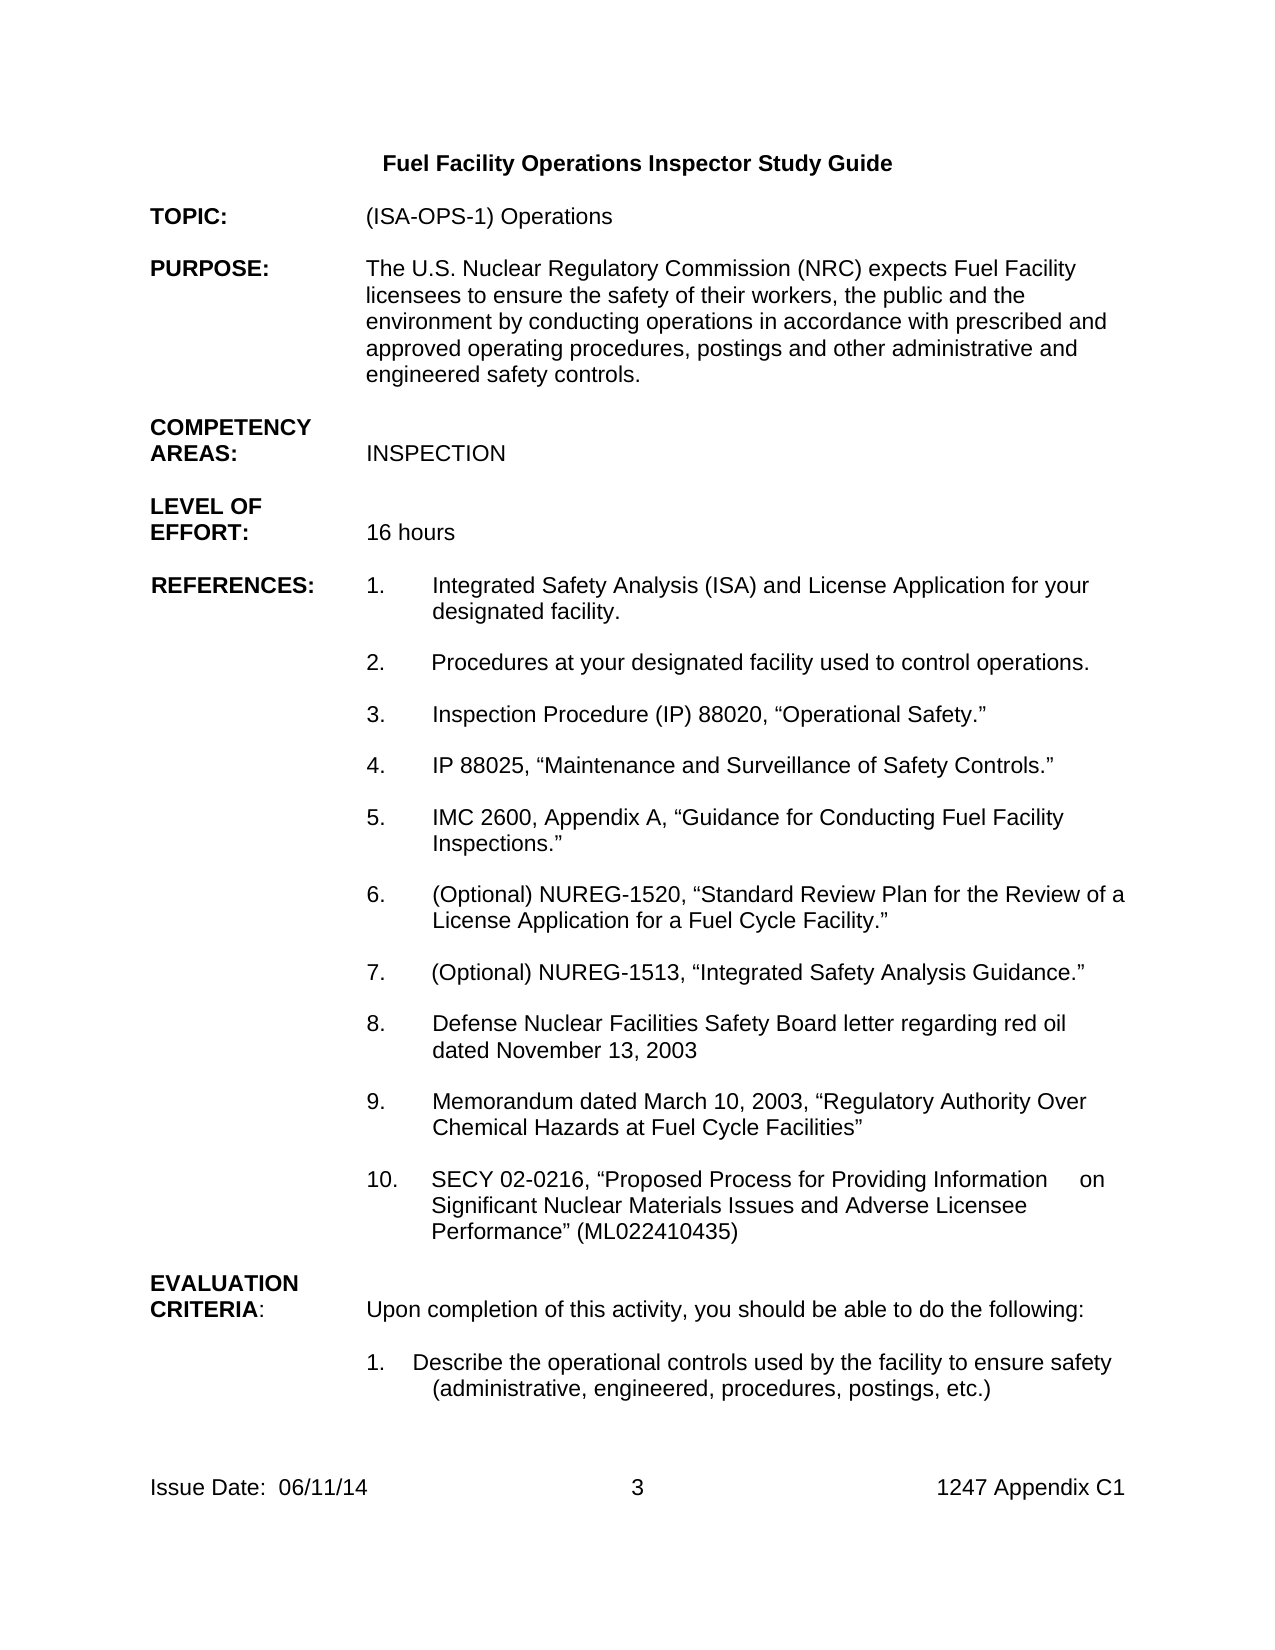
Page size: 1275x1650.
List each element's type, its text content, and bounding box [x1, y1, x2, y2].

text 2. Procedures at your designated facility used to control operations. [366, 649, 1125, 676]
text COMPETENCY [150, 413, 1125, 440]
text EFFORT: 16 hours [150, 519, 1125, 545]
text 3. Inspection Procedure (IP) 88020, “Operational Safety.” [366, 701, 1125, 727]
text 10. SECY 02-0216, “Proposed Process for Providing Information on Significant Nuclear Materials Issues and Adverse Licensee Performance” (ML022410435) [366, 1166, 1125, 1245]
list Describe the operational controls used by the facility to ensure safety (administrative, engineered, procedures, postings, etc.) [366, 1349, 1125, 1401]
text 6. (Optional) NUREG-1520, “Standard Review Plan for the Review of a License Application for a Fuel Cycle Facility.” [366, 881, 1125, 934]
text AREAS: INSPECTION [150, 440, 1125, 466]
text Fuel Facility Operations Inspector Study Guide [150, 150, 1125, 176]
text 5. IMC 2600, Appendix A, “Guidance for Conducting Fuel Facility Inspections.” [366, 803, 1125, 856]
text 7. (Optional) NUREG-1513, “Integrated Safety Analysis Guidance.” [366, 959, 1125, 985]
text 4. IP 88025, “Maintenance and Surveillance of Safety Controls.” [366, 752, 1125, 778]
text CRITERIA: Upon completion of this activity, you should be able to do the following: [150, 1296, 1125, 1322]
text 8. Defense Nuclear Facilities Safety Board letter regarding red oil dated November 13, 2003 [366, 1010, 1125, 1063]
text REFERENCES: 1. Integrated Safety Analysis (ISA) and License Application for your designated facility. [151, 572, 1125, 624]
text TOPIC: (ISA-OPS-1) Operations [150, 203, 1125, 229]
text LEVEL OF [150, 493, 1125, 519]
text PURPOSE: The U.S. Nuclear Regulatory Commission (NRC) expects Fuel Facility licensees to ensure the safety of their workers, the public and the environment by conducting operations in accordance with prescribed and approved operating procedures, postings and other administrative and engineered safety controls. [150, 255, 1125, 387]
text 9. Memorandum dated March 10, 2003, “Regulatory Authority Over Chemical Hazards at Fuel Cycle Facilities” [366, 1088, 1125, 1141]
text EVALUATION [150, 1270, 1125, 1296]
